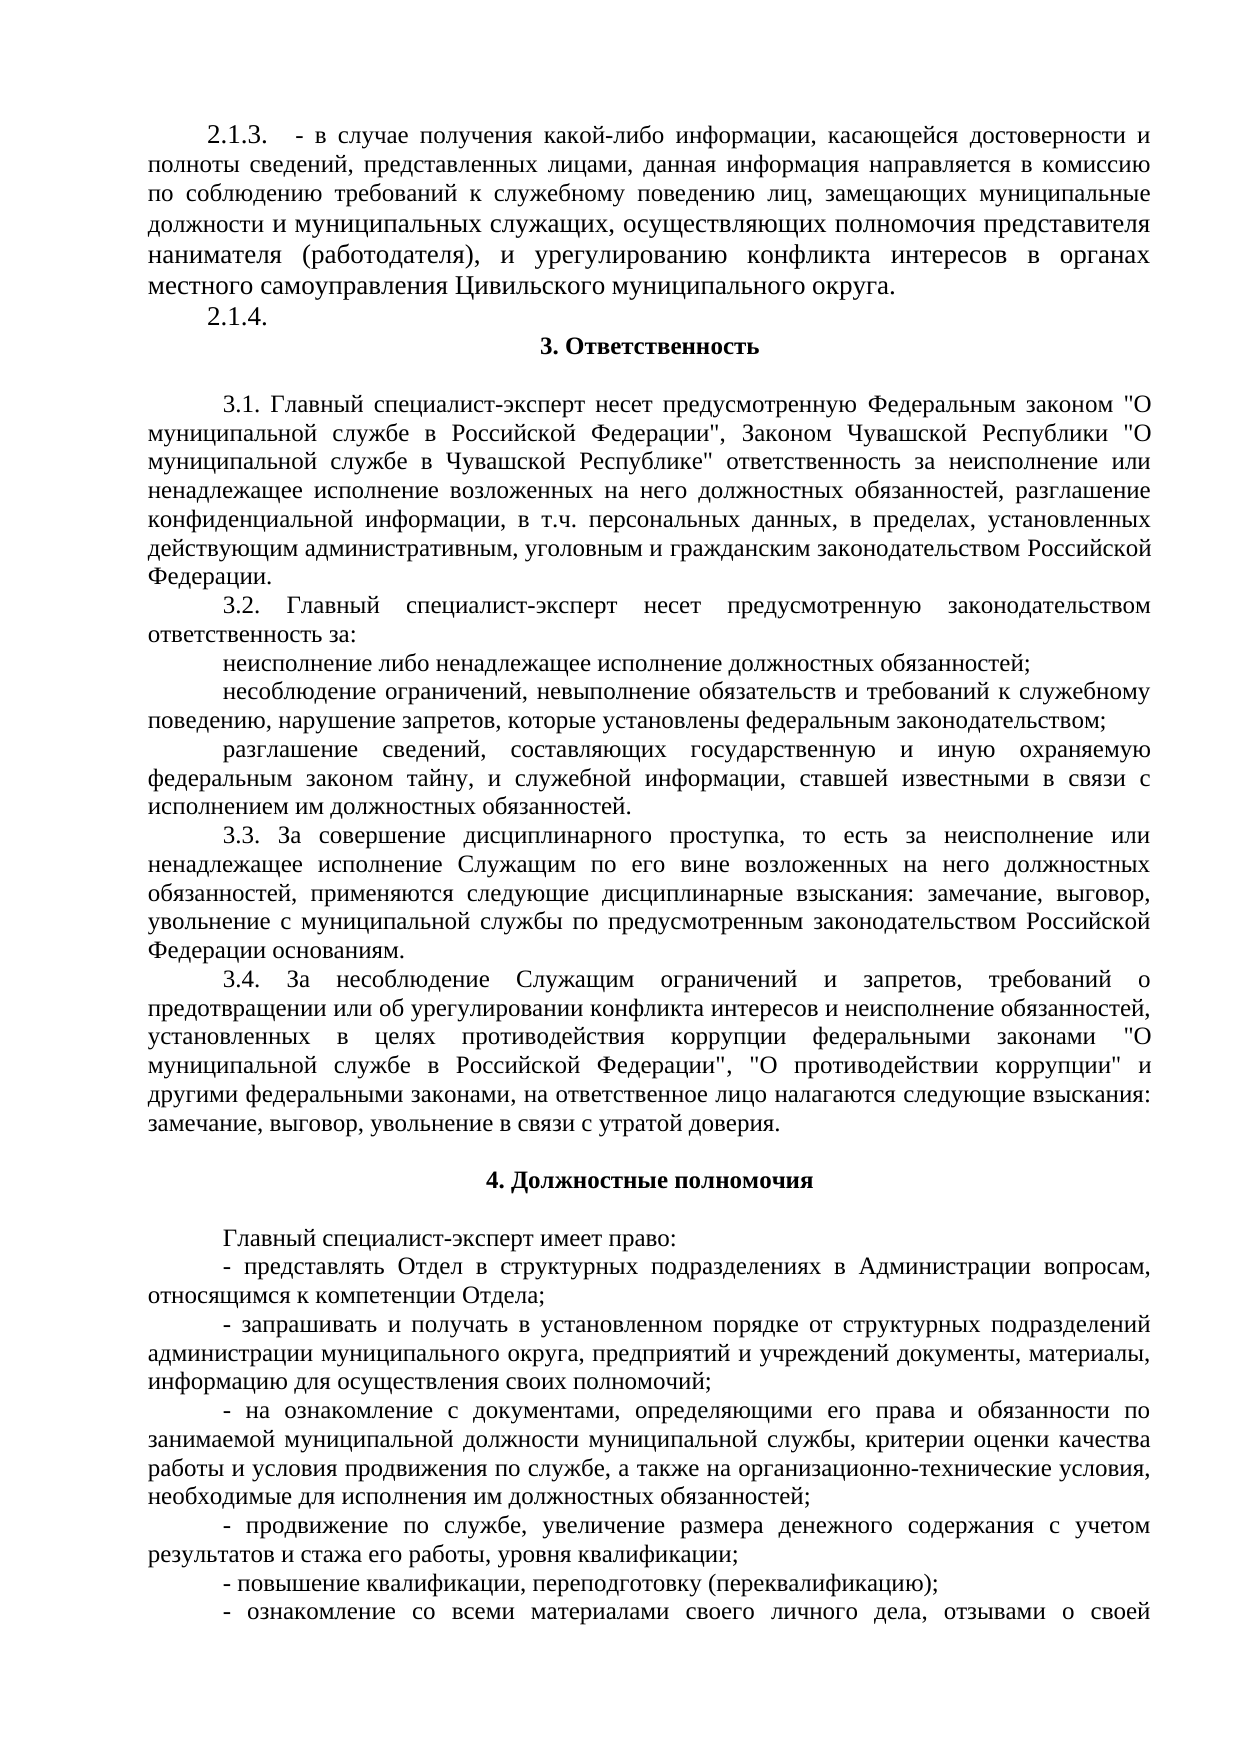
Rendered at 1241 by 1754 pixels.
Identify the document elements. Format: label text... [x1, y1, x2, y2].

text - продвижение по службе, увеличение размера денежного содержания с учетом результатов и стажа его работы, уровня квалификации; [148, 1510, 1152, 1568]
text 3.1. Главный специалист-эксперт несет предусмотренную Федеральным законом "О муниципальной службе в Российской Федерации", Законом Чувашской Республики "О муниципальной службе в Чувашской Республике" ответственность за неисполнение или ненадлежащее исполнение возложенных на него должностных обязанностей, разглашение конфиденциальной информации, в т.ч. персональных данных, в пределах, установленных действующим административным, уголовным и гражданским законодательством Российской Федерации. [148, 389, 1152, 590]
text 4. Должностные полномочия [148, 1165, 1152, 1194]
text 3.3. За совершение дисциплинарного проступка, то есть за неисполнение или ненадлежащее исполнение Служащим по его вине возложенных на него должностных обязанностей, применяются следующие дисциплинарные взыскания: замечание, выговор, увольнение с муниципальной службы по предусмотренным законодательством Российской Федерации основаниям. [148, 820, 1152, 964]
text - на ознакомление с документами, определяющими его права и обязанности по занимаемой муниципальной должности муниципальной службы, критерии оценки качества работы и условия продвижения по службе, а также на организационно-технические условия, необходимые для исполнения им должностных обязанностей; [148, 1395, 1152, 1510]
text 3.2. Главный специалист-эксперт несет предусмотренную законодательством ответственность за: [148, 590, 1152, 648]
list - в случае получения какой-либо информации, касающейся достоверности и полноты сведений, представленных лицами, данная информация направляется в комиссию по соблюдению требований к служебному поведению лиц, замещающих муниципальные должности и муниципальных служащих, осуществляющих полномочия представителя нанимателя (работодателя), и урегулированию конфликта интересов в органах местного самоуправления Цивильского муниципального округа. [148, 118, 1152, 300]
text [148, 1596, 1152, 1625]
text 3. Ответственность [148, 331, 1152, 360]
text несоблюдение ограничений, невыполнение обязательств и требований к служебному поведению, нарушение запретов, которые установлены федеральным законодательством; [148, 676, 1152, 734]
text - запрашивать и получать в установленном порядке от структурных подразделений администрации муниципального округа, предприятий и учреждений документы, материалы, информацию для осуществления своих полномочий; [148, 1309, 1152, 1395]
text разглашение сведений, составляющих государственную и иную охраняемую федеральным законом тайну, и служебной информации, ставшей известными в связи с исполнением им должностных обязанностей. [148, 734, 1152, 820]
text 3.4. За несоблюдение Служащим ограничений и запретов, требований о предотвращении или об урегулировании конфликта интересов и неисполнение обязанностей, установленных в целях противодействия коррупции федеральными законами "О муниципальной службе в Российской Федерации", "О противодействии коррупции" и другими федеральными законами, на ответственное лицо налагаются следующие взыскания: замечание, выговор, увольнение в связи с утратой доверия. [148, 964, 1152, 1136]
text Главный специалист-эксперт имеет право: [148, 1223, 1152, 1251]
text - повышение квалификации, переподготовку (переквалификацию); [148, 1568, 1152, 1596]
text - представлять Отдел в структурных подразделениях в Администрации вопросам, относящимся к компетенции Отдела; [148, 1251, 1152, 1309]
text неисполнение либо ненадлежащее исполнение должностных обязанностей; [148, 648, 1152, 676]
